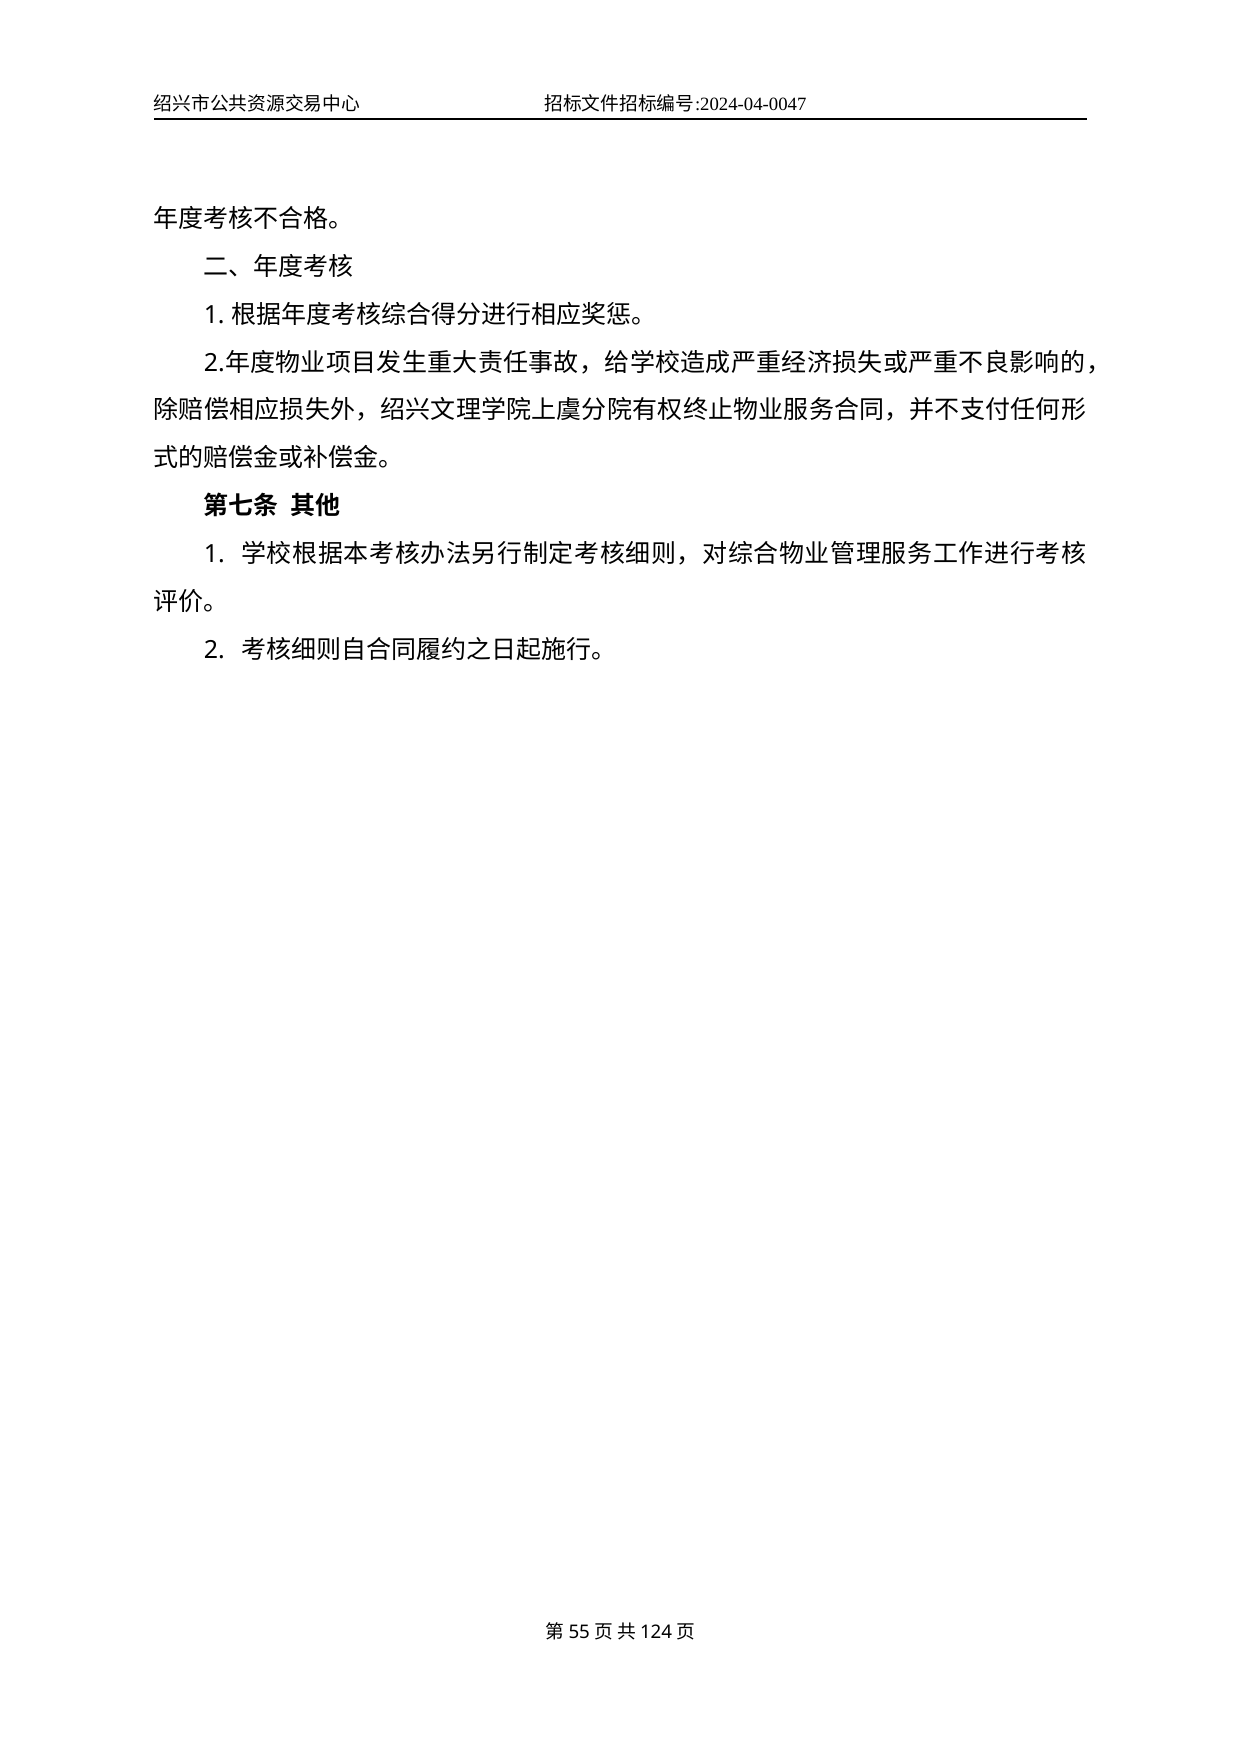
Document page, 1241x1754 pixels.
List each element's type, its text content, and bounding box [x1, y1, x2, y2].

text 2.年度物业项目发生重大责任事故，给学校造成严重经济损失或严重不良影响的，除赔偿相应损失外，绍兴文理学院上虞分院有权终止物业服务合同，并不支付任何形式的赔偿金或补偿金。 [153, 333, 1087, 476]
text 第七条 其他 [153, 476, 1087, 524]
list 考核细则自合同履约之日起施行。 [153, 620, 1087, 668]
text 1. 根据年度考核综合得分进行相应奖惩。 [153, 285, 1087, 333]
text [153, 189, 1087, 237]
list 学校根据本考核办法另行制定考核细则，对综合物业管理服务工作进行考核评价。 [153, 524, 1087, 620]
text 二、年度考核 [153, 237, 1087, 285]
